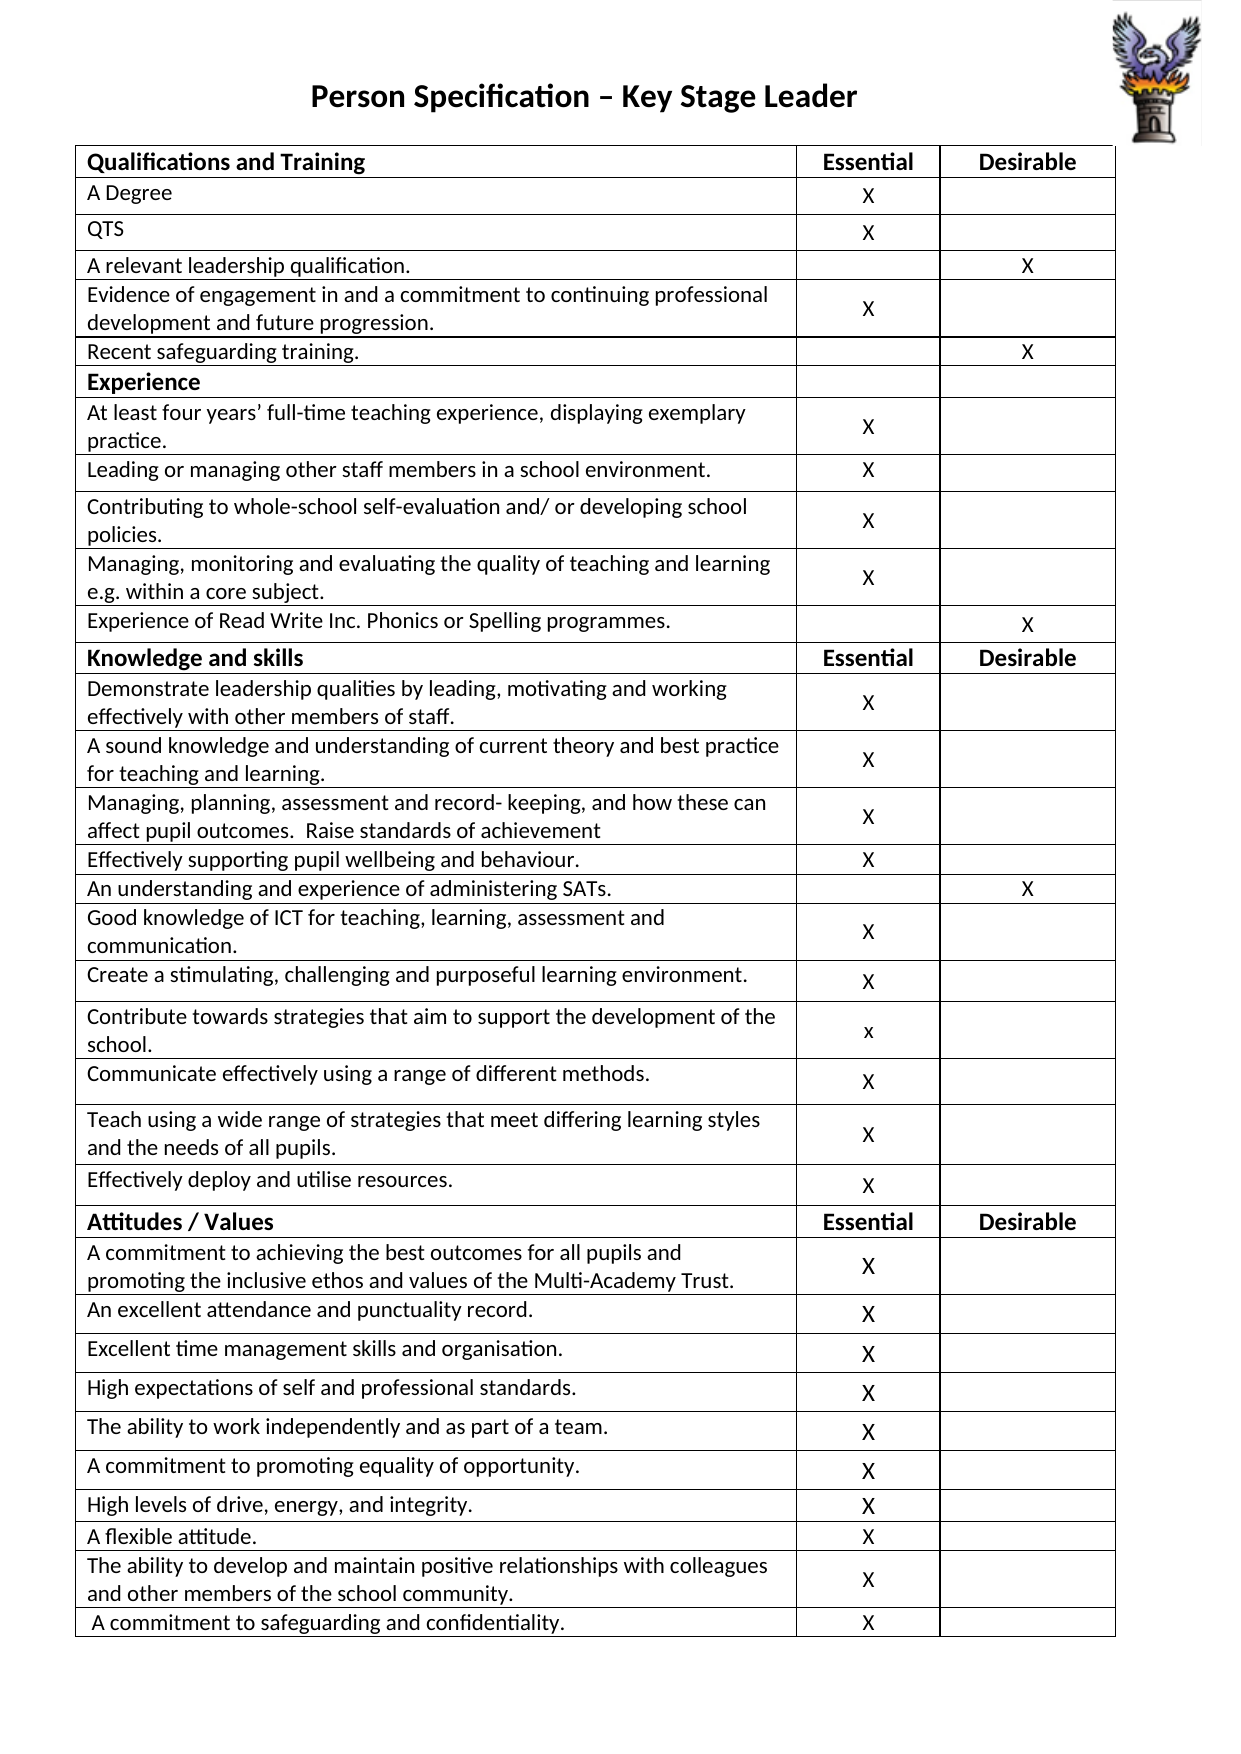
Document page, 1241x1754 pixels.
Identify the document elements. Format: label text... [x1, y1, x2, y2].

table_cell X [797, 1105, 939, 1164]
table_cell [797, 338, 939, 365]
picture [1111, 0, 1202, 144]
table_cell A commitment to safeguarding and confidentiality. [76, 1608, 796, 1636]
table_cell [941, 178, 1115, 213]
table_cell [941, 1522, 1115, 1550]
table_cell X [797, 1059, 939, 1104]
table_cell A commitment to promoting equality of opportunity. [76, 1451, 796, 1489]
table_cell [941, 1002, 1115, 1058]
table_cell Leading or managing other staff members in a school environment. [76, 455, 796, 491]
table_cell The ability to work independently and as part of a team. [76, 1412, 796, 1450]
table_cell [941, 455, 1115, 491]
table_cell X [797, 398, 939, 454]
table_cell [941, 1373, 1115, 1411]
table_cell Effectively supporting pupil wellbeing and behaviour. [76, 845, 796, 873]
table_cell [941, 366, 1115, 397]
table_header Desirable [941, 146, 1115, 177]
table_header Qualifications and Training [76, 146, 796, 177]
table_cell [941, 1608, 1115, 1636]
table_cell [797, 366, 939, 397]
table_cell X [797, 1412, 939, 1450]
table_cell A flexible attitude. [76, 1522, 796, 1550]
table_cell X [797, 1522, 939, 1550]
table_cell [941, 1490, 1115, 1521]
table_cell X [797, 492, 939, 548]
table_cell Managing, planning, assessment and record- keeping, and how these can affect pupil outcomes. Raise standards of achievement [76, 788, 796, 844]
table_cell X [797, 455, 939, 491]
table_cell Knowledge and skills [76, 643, 796, 673]
table_cell Desirable [941, 1206, 1115, 1237]
table_cell Contributing to whole-school self-evaluation and/ or developing school policies. [76, 492, 796, 548]
table_cell The ability to develop and maintain positive relationships with colleagues and other members of the school community. [76, 1551, 796, 1607]
table_cell [941, 398, 1115, 454]
table_cell A sound knowledge and understanding of current theory and best practice for teaching and learning. [76, 731, 796, 787]
table_cell A relevant leadership qualification. [76, 251, 796, 279]
table_cell X [941, 606, 1115, 642]
table_cell Evidence of engagement in and a commitment to continuing professional development and future progression. [76, 280, 796, 336]
table_cell At least four years’ full-time teaching experience, displaying exemplary practice. [76, 398, 796, 454]
table_cell X [797, 1295, 939, 1333]
table_cell X [941, 251, 1115, 279]
table_cell Experience [76, 366, 796, 397]
table_cell [797, 875, 939, 902]
table_cell [941, 1059, 1115, 1104]
table_cell X [941, 338, 1115, 365]
table_cell [941, 674, 1115, 730]
table_cell X [941, 875, 1115, 902]
table_cell Desirable [941, 643, 1115, 673]
table_cell X [797, 1165, 939, 1205]
table_cell [941, 1105, 1115, 1164]
table_cell [941, 1295, 1115, 1333]
table_cell [941, 492, 1115, 548]
table_cell Essential [797, 1206, 939, 1237]
table_cell X [797, 674, 939, 730]
table_cell Demonstrate leadership qualities by leading, motivating and working effectively with other members of staff. [76, 674, 796, 730]
text Person Specification – Key Stage Leader [75, 75, 1111, 116]
table_cell [941, 280, 1115, 336]
table_cell Effectively deploy and utilise resources. [76, 1165, 796, 1205]
table_cell Attitudes / Values [76, 1206, 796, 1237]
table_cell X [797, 904, 939, 959]
table_cell [941, 1165, 1115, 1205]
table_cell Essential [797, 643, 939, 673]
table_cell High expectations of self and professional standards. [76, 1373, 796, 1411]
table_cell X [797, 731, 939, 787]
table_cell A Degree [76, 178, 796, 213]
table_cell An understanding and experience of administering SATs. [76, 875, 796, 902]
table_cell Contribute towards strategies that aim to support the development of the school. [76, 1002, 796, 1058]
table_cell [797, 251, 939, 279]
table_cell [941, 788, 1115, 844]
table_cell [797, 606, 939, 642]
table_cell Managing, monitoring and evaluating the quality of teaching and learning e.g. within a core subject. [76, 549, 796, 605]
table_cell X [797, 1451, 939, 1489]
table_cell A commitment to achieving the best outcomes for all pupils and promoting the inclusive ethos and values of the Multi-Academy Trust. [76, 1238, 796, 1294]
table_cell X [797, 1238, 939, 1294]
table_cell [941, 961, 1115, 1001]
table_cell x [797, 1002, 939, 1058]
table_cell Communicate effectively using a range of different methods. [76, 1059, 796, 1104]
table_cell X [797, 178, 939, 213]
table_cell X [797, 215, 939, 250]
table_cell [941, 215, 1115, 250]
table_cell Good knowledge of ICT for teaching, learning, assessment and communication. [76, 904, 796, 959]
table_cell X [797, 1490, 939, 1521]
table_cell High levels of drive, energy, and integrity. [76, 1490, 796, 1521]
table_cell [941, 845, 1115, 873]
table_cell QTS [76, 215, 796, 250]
table_cell Excellent time management skills and organisation. [76, 1334, 796, 1372]
table_cell [941, 731, 1115, 787]
table_header Essential [797, 146, 939, 177]
table_cell [941, 904, 1115, 959]
table_cell Experience of Read Write Inc. Phonics or Spelling programmes. [76, 606, 796, 642]
table_cell X [797, 280, 939, 336]
table_cell Teach using a wide range of strategies that meet differing learning styles and the needs of all pupils. [76, 1105, 796, 1164]
table_cell [941, 549, 1115, 605]
table_cell [941, 1451, 1115, 1489]
table_cell X [797, 1373, 939, 1411]
table_cell [941, 1238, 1115, 1294]
table_cell X [797, 1608, 939, 1636]
table_cell [941, 1412, 1115, 1450]
table_cell X [797, 961, 939, 1001]
table_cell X [797, 845, 939, 873]
table_cell [941, 1334, 1115, 1372]
table_cell An excellent attendance and punctuality record. [76, 1295, 796, 1333]
table_cell Create a stimulating, challenging and purposeful learning environment. [76, 961, 796, 1001]
table_cell X [797, 1551, 939, 1607]
table_cell X [797, 1334, 939, 1372]
table_cell [941, 1551, 1115, 1607]
table_cell X [797, 549, 939, 605]
table_cell Recent safeguarding training. [76, 338, 796, 365]
table_cell X [797, 788, 939, 844]
